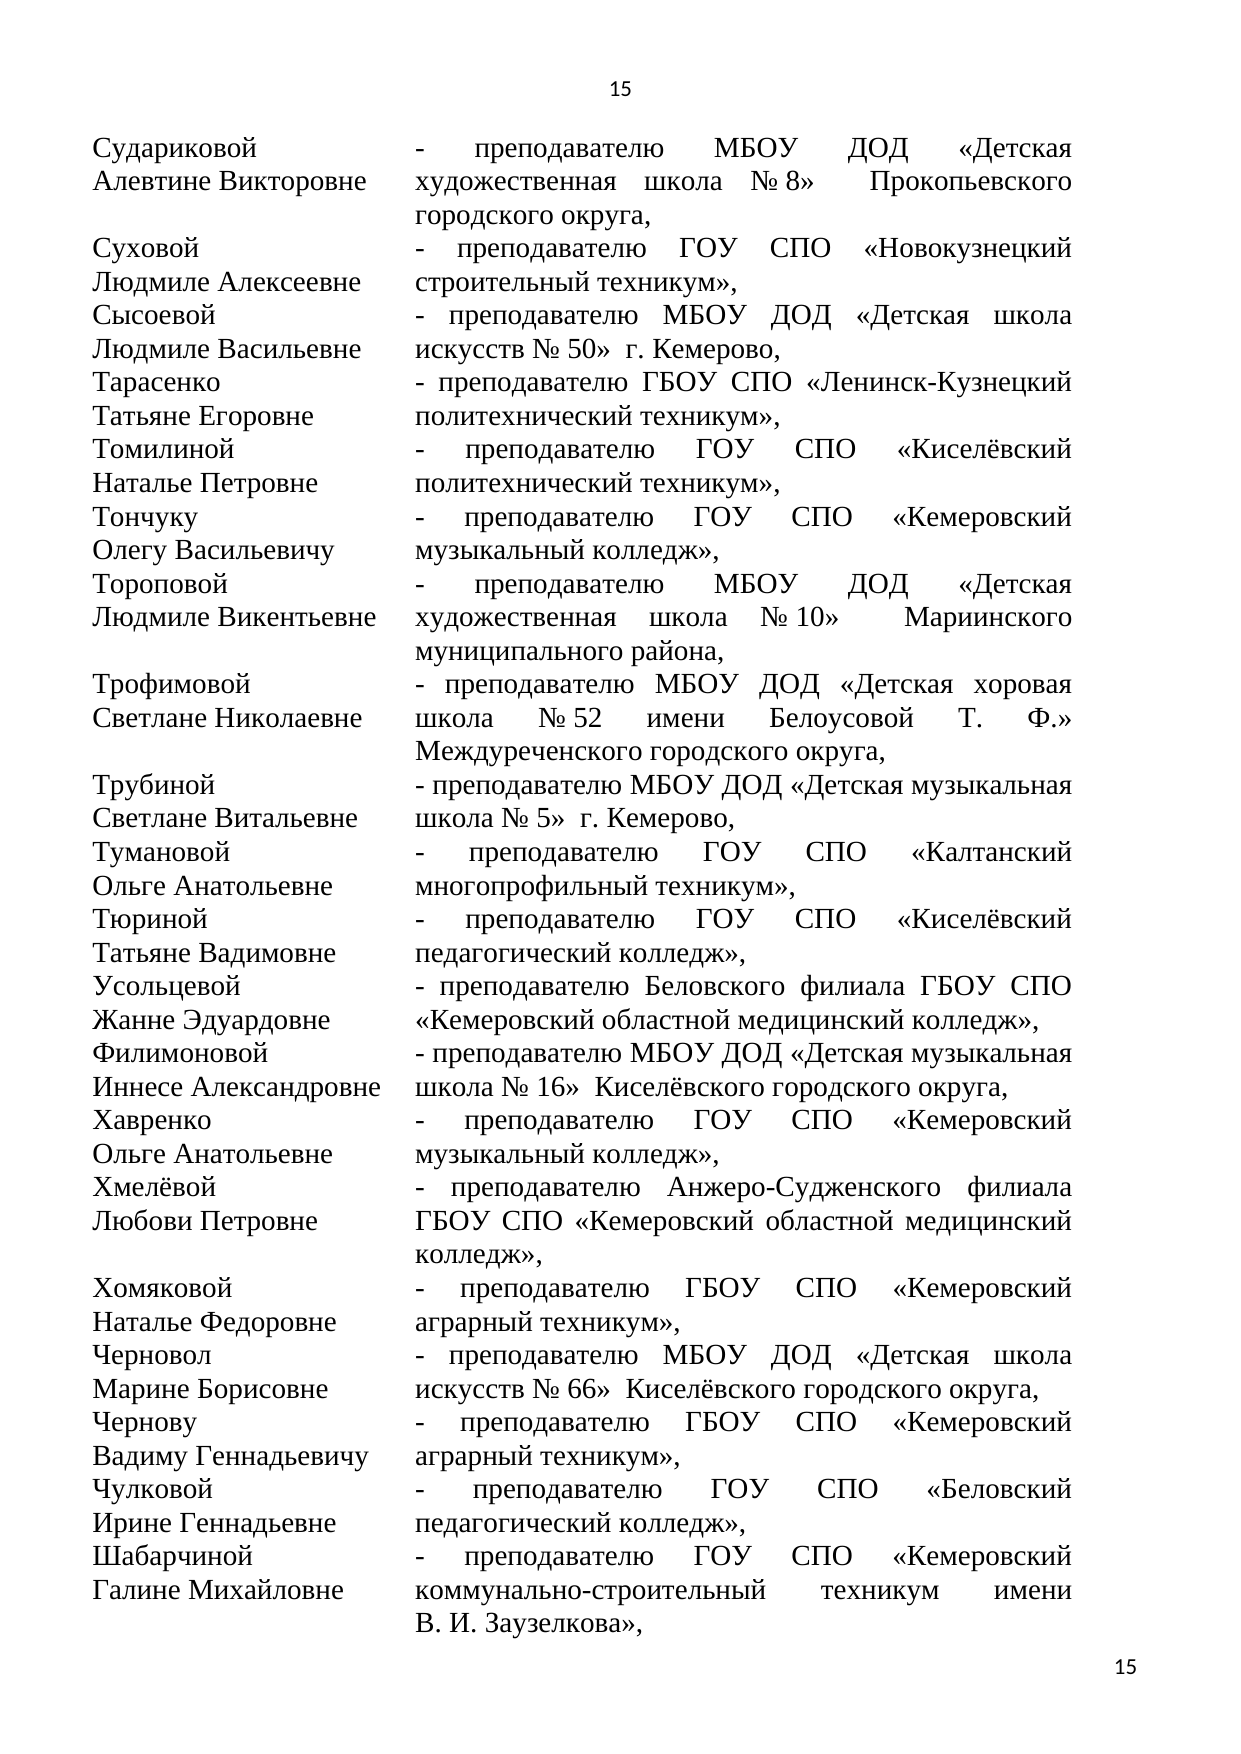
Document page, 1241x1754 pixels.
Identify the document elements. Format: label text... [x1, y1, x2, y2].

table_cell Шабарчиной Галине Михайловне [81, 1539, 404, 1639]
table_cell Чернову Вадиму Геннадьевичу [81, 1404, 404, 1471]
table_cell - преподавателю ГБОУ СПО «Кемеровский аграрный техникум», [404, 1404, 1084, 1471]
table_cell - преподавателю МБОУ ДОД «Детская художественная школа № 10» Мариинского муниципального района, [404, 566, 1084, 666]
table_cell Усольцевой Жанне Эдуардовне [81, 968, 404, 1035]
table_cell - преподавателю ГОУ СПО «Кемеровский музыкальный колледж», [404, 499, 1084, 566]
table_cell Тончуку Олегу Васильевичу [81, 499, 404, 566]
table_cell Чулковой Ирине Геннадьевне [81, 1471, 404, 1538]
table_cell - преподавателю Беловского филиала ГБОУ СПО «Кемеровский областной медицинский колледж», [404, 968, 1084, 1035]
table_cell - преподавателю ГОУ СПО «Калтанский многопрофильный техникум», [404, 834, 1084, 901]
table_cell Хомяковой Наталье Федоровне [81, 1270, 404, 1337]
table_cell Трофимовой Светлане Николаевне [81, 666, 404, 767]
table_cell Тороповой Людмиле Викентьевне [81, 566, 404, 666]
table_cell Судариковой Алевтине Викторовне [81, 130, 404, 230]
table_cell Трубиной Светлане Витальевне [81, 767, 404, 834]
table_cell Тюриной Татьяне Вадимовне [81, 901, 404, 968]
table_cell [404, 1539, 1084, 1639]
table_cell - преподавателю МБОУ ДОД «Детская музыкальная школа № 5» г. Кемерово, [404, 767, 1084, 834]
table_cell Томилиной Наталье Петровне [81, 432, 404, 499]
table_cell Сысоевой Людмиле Васильевне [81, 298, 404, 364]
table_cell - преподавателю ГОУ СПО «Беловский педагогический колледж», [404, 1471, 1084, 1538]
table_cell - преподавателю МБОУ ДОД «Детская школа искусств № 66» Киселёвского городского округа, [404, 1337, 1084, 1404]
table_cell - преподавателю ГОУ СПО «Киселёвский педагогический колледж», [404, 901, 1084, 968]
table_cell Суховой Людмиле Алексеевне [81, 230, 404, 297]
table_cell - преподавателю МБОУ ДОД «Детская хоровая школа № 52 имени Белоусовой Т. Ф.» Междуреченского городского округа, [404, 666, 1084, 767]
table_cell Хмелёвой Любови Петровне [81, 1170, 404, 1270]
table_cell - преподавателю Анжеро-Судженского филиала ГБОУ СПО «Кемеровский областной медицинский колледж», [404, 1170, 1084, 1270]
table_cell Хавренко Ольге Анатольевне [81, 1103, 404, 1169]
table_cell - преподавателю ГОУ СПО «Киселёвский политехнический техникум», [404, 432, 1084, 499]
table_cell - преподавателю МБОУ ДОД «Детская музыкальная школа № 16» Киселёвского городского округа, [404, 1035, 1084, 1102]
table_cell Тумановой Ольге Анатольевне [81, 834, 404, 901]
table_cell - преподавателю МБОУ ДОД «Детская школа искусств № 50» г. Кемерово, [404, 298, 1084, 364]
table_cell - преподавателю ГОУ СПО «Кемеровский музыкальный колледж», [404, 1103, 1084, 1169]
table_cell - преподавателю ГБОУ СПО «Ленинск-Кузнецкий политехнический техникум», [404, 365, 1084, 432]
table_cell - преподавателю МБОУ ДОД «Детская художественная школа № 8» Прокопьевского городского округа, [404, 130, 1084, 230]
table_cell Тарасенко Татьяне Егоровне [81, 365, 404, 432]
table_cell - преподавателю ГОУ СПО «Новокузнецкий строительный техникум», [404, 230, 1084, 297]
table_cell Филимоновой Иннесе Александровне [81, 1035, 404, 1102]
table_cell - преподавателю ГБОУ СПО «Кемеровский аграрный техникум», [404, 1270, 1084, 1337]
table_cell Черновол Марине Борисовне [81, 1337, 404, 1404]
